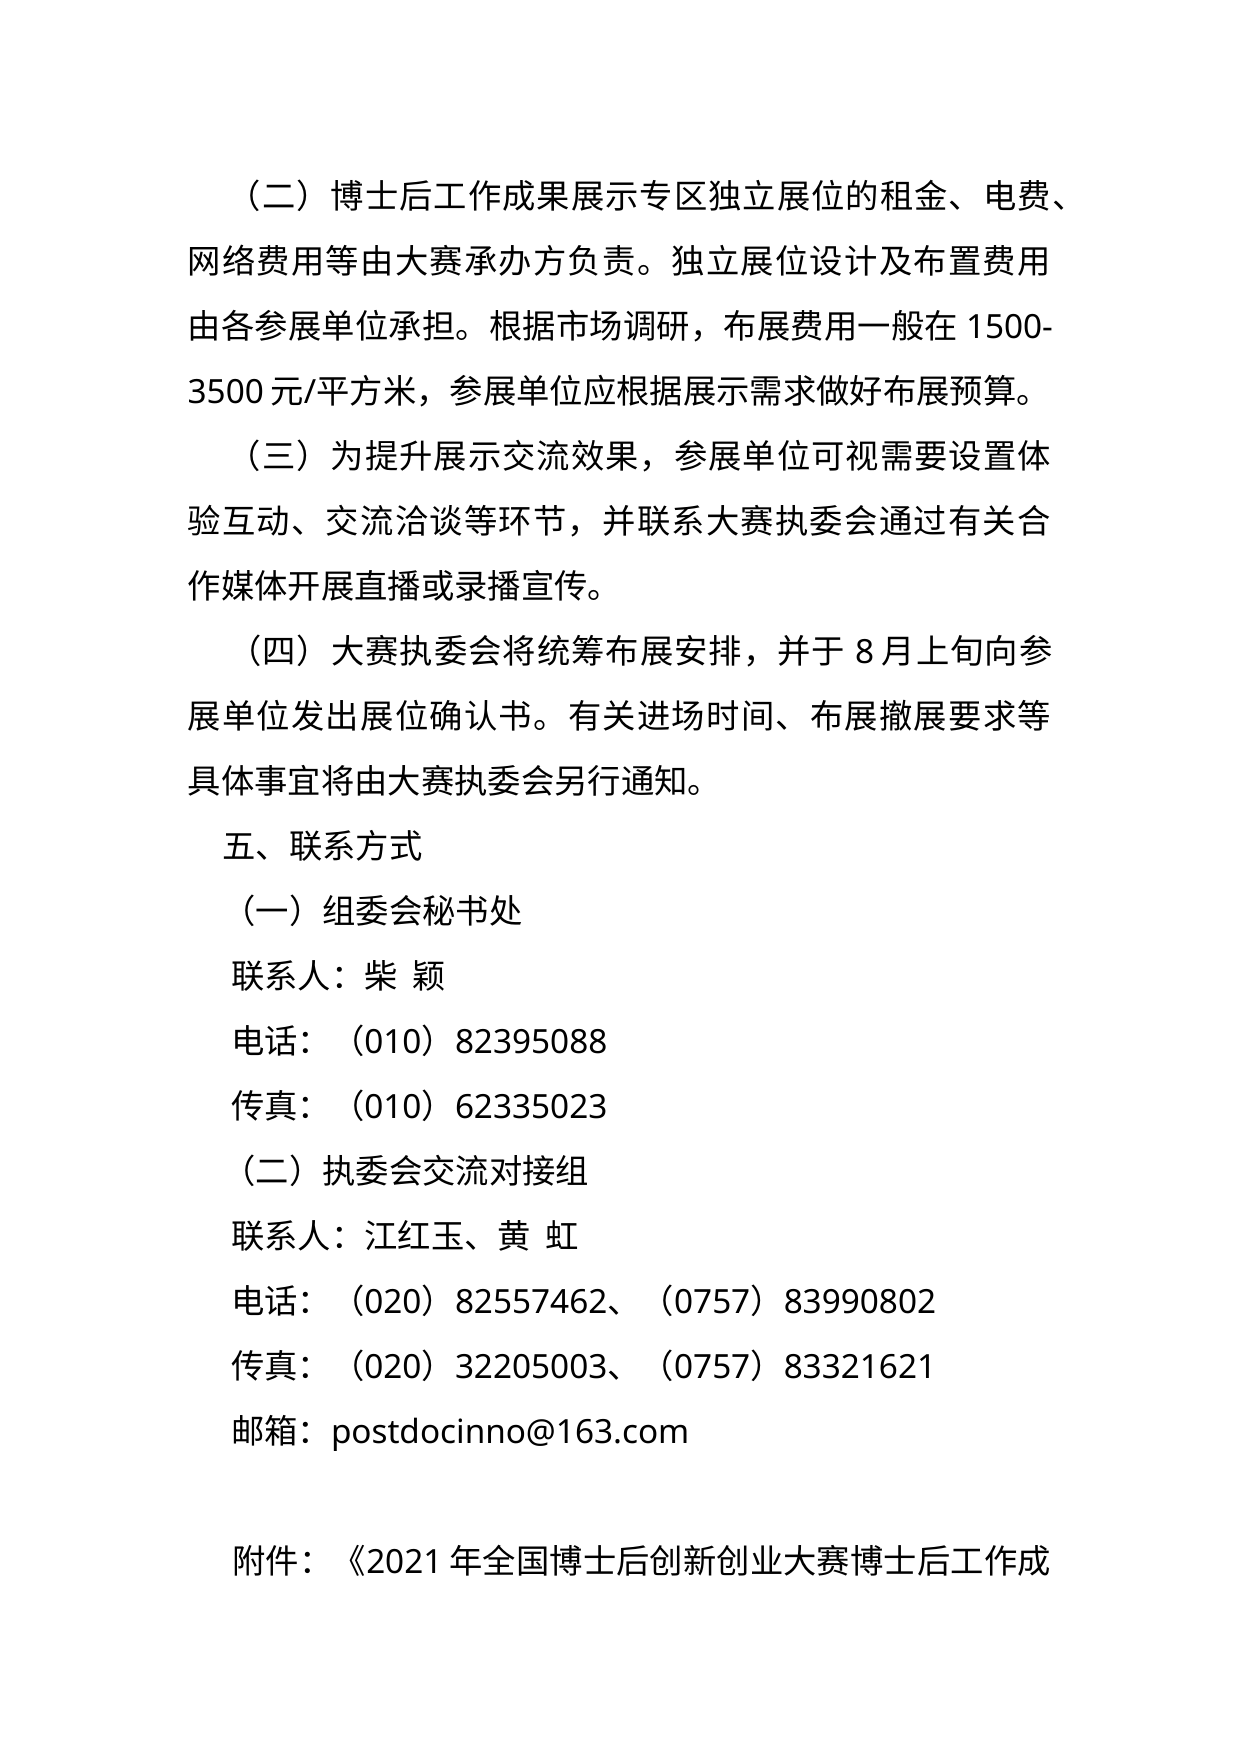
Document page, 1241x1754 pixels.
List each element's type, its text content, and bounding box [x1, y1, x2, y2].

text 电话：（020）82557462、（0757）83990802 [187, 1267, 1053, 1332]
text 联系人：柴 颖 [187, 942, 1053, 1007]
text 五、联系方式 [187, 812, 1053, 877]
text （三）为提升展示交流效果，参展单位可视需要设置体验互动、交流洽谈等环节，并联系大赛执委会通过有关合作媒体开展直播或录播宣传。 [187, 422, 1053, 617]
text （二）执委会交流对接组 [187, 1137, 1053, 1202]
text 传真：（020）32205003、（0757）83321621 [187, 1332, 1053, 1397]
text （四）大赛执委会将统筹布展安排，并于8月上旬向参展单位发出展位确认书。有关进场时间、布展撤展要求等具体事宜将由大赛执委会另行通知。 [187, 617, 1053, 812]
text 联系人：江红玉、黄 虹 [187, 1202, 1053, 1267]
text 电话：（010）82395088 [187, 1007, 1053, 1072]
text （二）博士后工作成果展示专区独立展位的租金、电费、网络费用等由大赛承办方负责。独立展位设计及布置费用由各参展单位承担。根据市场调研，布展费用一般在1500-3500元/平方米，参展单位应根据展示需求做好布展预算。 [187, 162, 1053, 422]
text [187, 1527, 1053, 1592]
text （一）组委会秘书处 [187, 877, 1053, 942]
text 邮箱：postdocinno@163.com [187, 1397, 1053, 1462]
text 传真：（010）62335023 [187, 1072, 1053, 1137]
